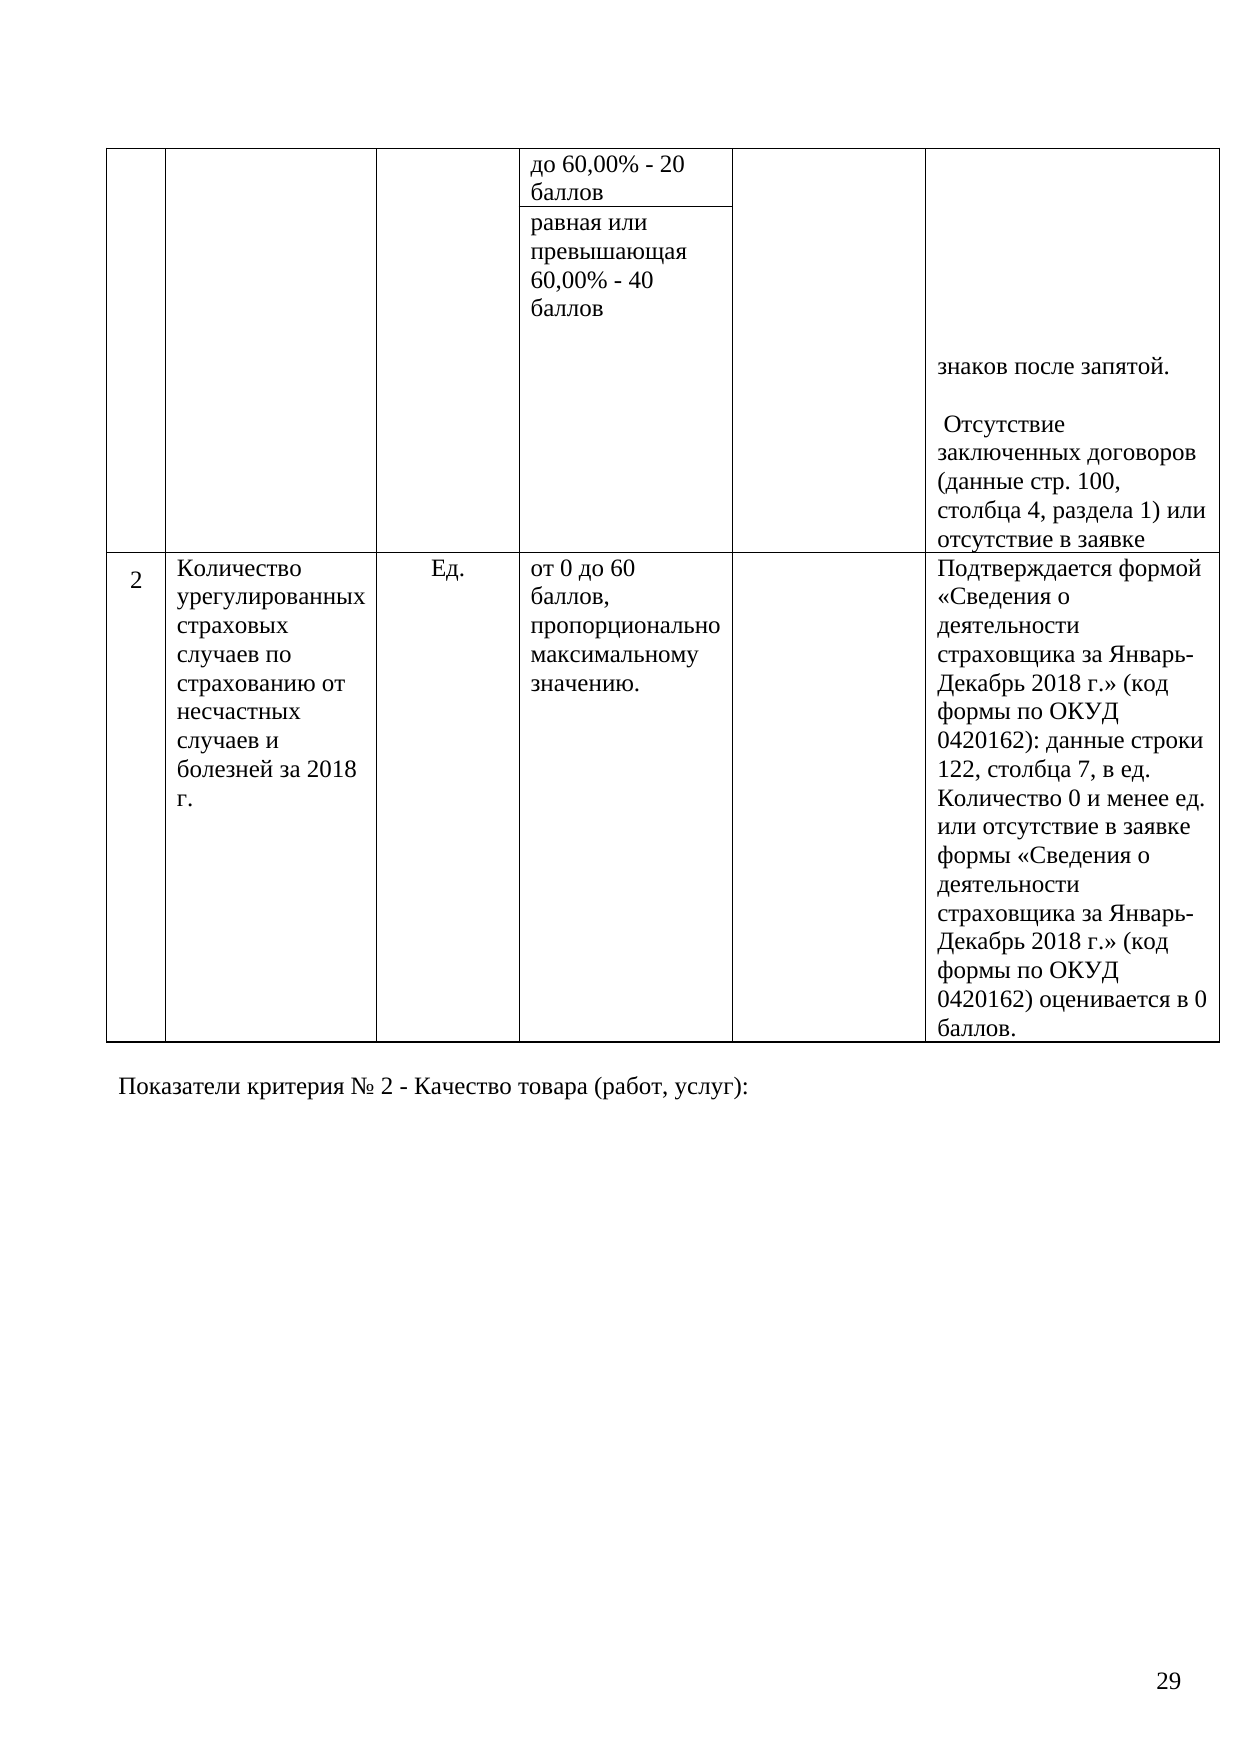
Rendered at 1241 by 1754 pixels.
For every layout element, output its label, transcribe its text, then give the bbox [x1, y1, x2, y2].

text Показатели критерия № 2 - Качество товара (работ, услуг): [118, 1071, 1181, 1100]
table_cell Количество урегулированных страховых случаев по страхованию от несчастных случаев и болезней за 2018 г. [166, 553, 376, 1041]
table_cell Подтверждается формой «Сведения о деятельности страховщика за Январь-Декабрь 2018 г.» (код формы по ОКУД 0420162): данные строки 122, столбца 7, в ед. Количество 0 и менее ед. или отсутствие в заявке формы «Сведения о деятельности страховщика за Январь-Декабрь 2018 г.» (код формы по ОКУД 0420162) оценивается в 0 баллов. [926, 553, 1219, 1041]
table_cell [520, 149, 732, 206]
table_cell 2 [107, 553, 165, 1041]
table_cell Ед. [377, 553, 519, 1041]
table_cell [733, 553, 925, 1041]
table_cell от 0 до 60 баллов, пропорционально максимальному значению. [520, 553, 732, 1041]
table_cell равная или превышающая 60,00% - 40 баллов [520, 207, 732, 552]
